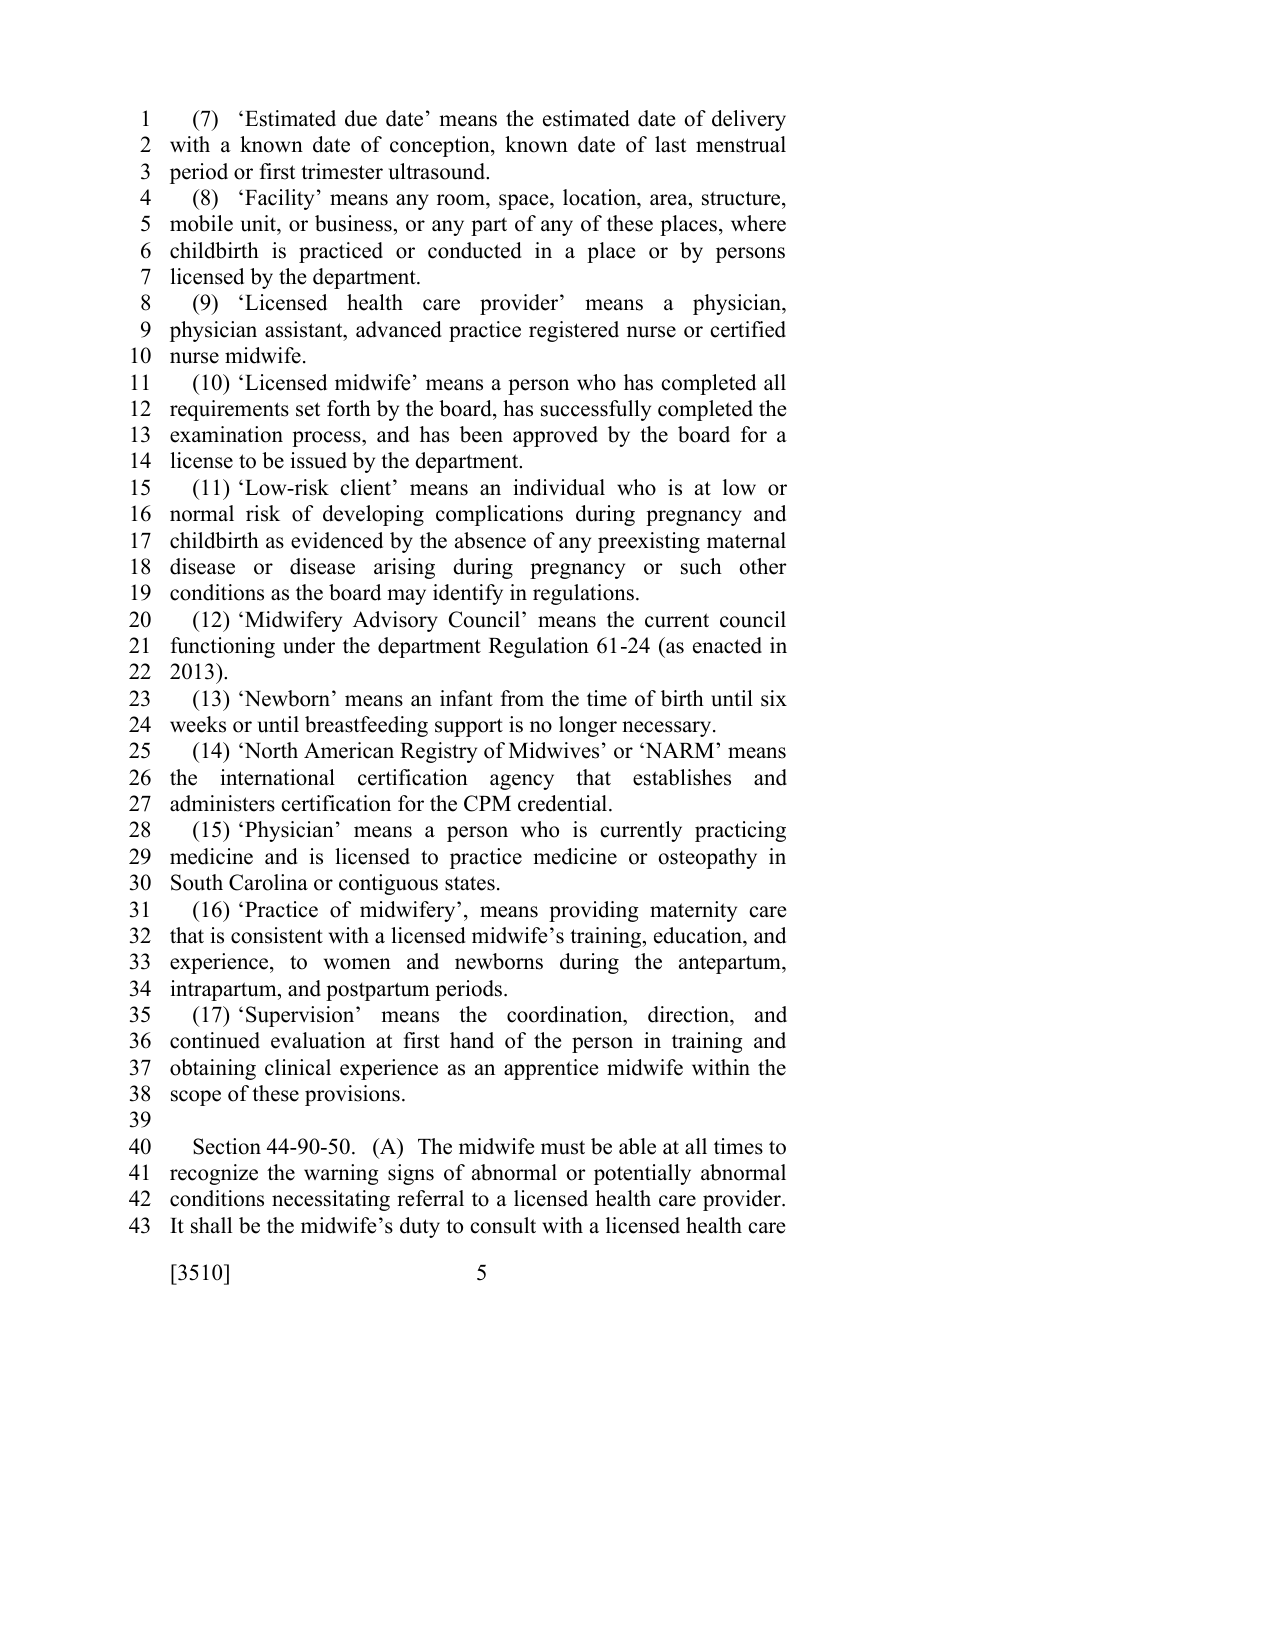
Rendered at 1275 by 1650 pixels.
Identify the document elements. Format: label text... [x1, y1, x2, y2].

text (17) ‘Supervision’ means the coordination, direction, and continued evaluation at first hand of the person in training and obtaining clinical experience as an apprentice midwife within the scope of these provisions. [169, 1001, 787, 1106]
text (10) ‘Licensed midwife’ means a person who has completed all requirements set forth by the board, has successfully completed the examination process, and has been approved by the board for a license to be issued by the department. [169, 368, 787, 474]
text (12) ‘Midwifery Advisory Council’ means the current council functioning under the department Regulation 61-24 (as enacted in 2013). [169, 606, 787, 685]
text (8) ‘Facility’ means any room, space, location, area, structure, mobile unit, or business, or any part of any of these places, where childbirth is practiced or conducted in a place or by persons licensed by the department. [169, 184, 787, 289]
text (16) ‘Practice of midwifery’, means providing maternity care that is consistent with a licensed midwife’s training, education, and experience, to women and newborns during the antepartum, intrapartum, and postpartum periods. [169, 896, 787, 1001]
text (7) ‘Estimated due date’ means the estimated date of delivery with a known date of conception, known date of last menstrual period or first trimester ultrasound. [169, 105, 787, 184]
text (13) ‘Newborn’ means an infant from the time of birth until six weeks or until breastfeeding support is no longer necessary. [169, 685, 787, 737]
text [169, 1133, 787, 1238]
text (11) ‘Low-risk client’ means an individual who is at low or normal risk of developing complications during pregnancy and childbirth as evidenced by the absence of any preexisting maternal disease or disease arising during pregnancy or such other conditions as the board may identify in regulations. [169, 474, 787, 606]
text (9) ‘Licensed health care provider’ means a physician, physician assistant, advanced practice registered nurse or certified nurse midwife. [169, 289, 787, 368]
text (15) ‘Physician’ means a person who is currently practicing medicine and is licensed to practice medicine or osteopathy in South Carolina or contiguous states. [169, 817, 787, 896]
text (14) ‘North American Registry of Midwives’ or ‘NARM’ means the international certification agency that establishes and administers certification for the CPM credential. [169, 737, 787, 817]
